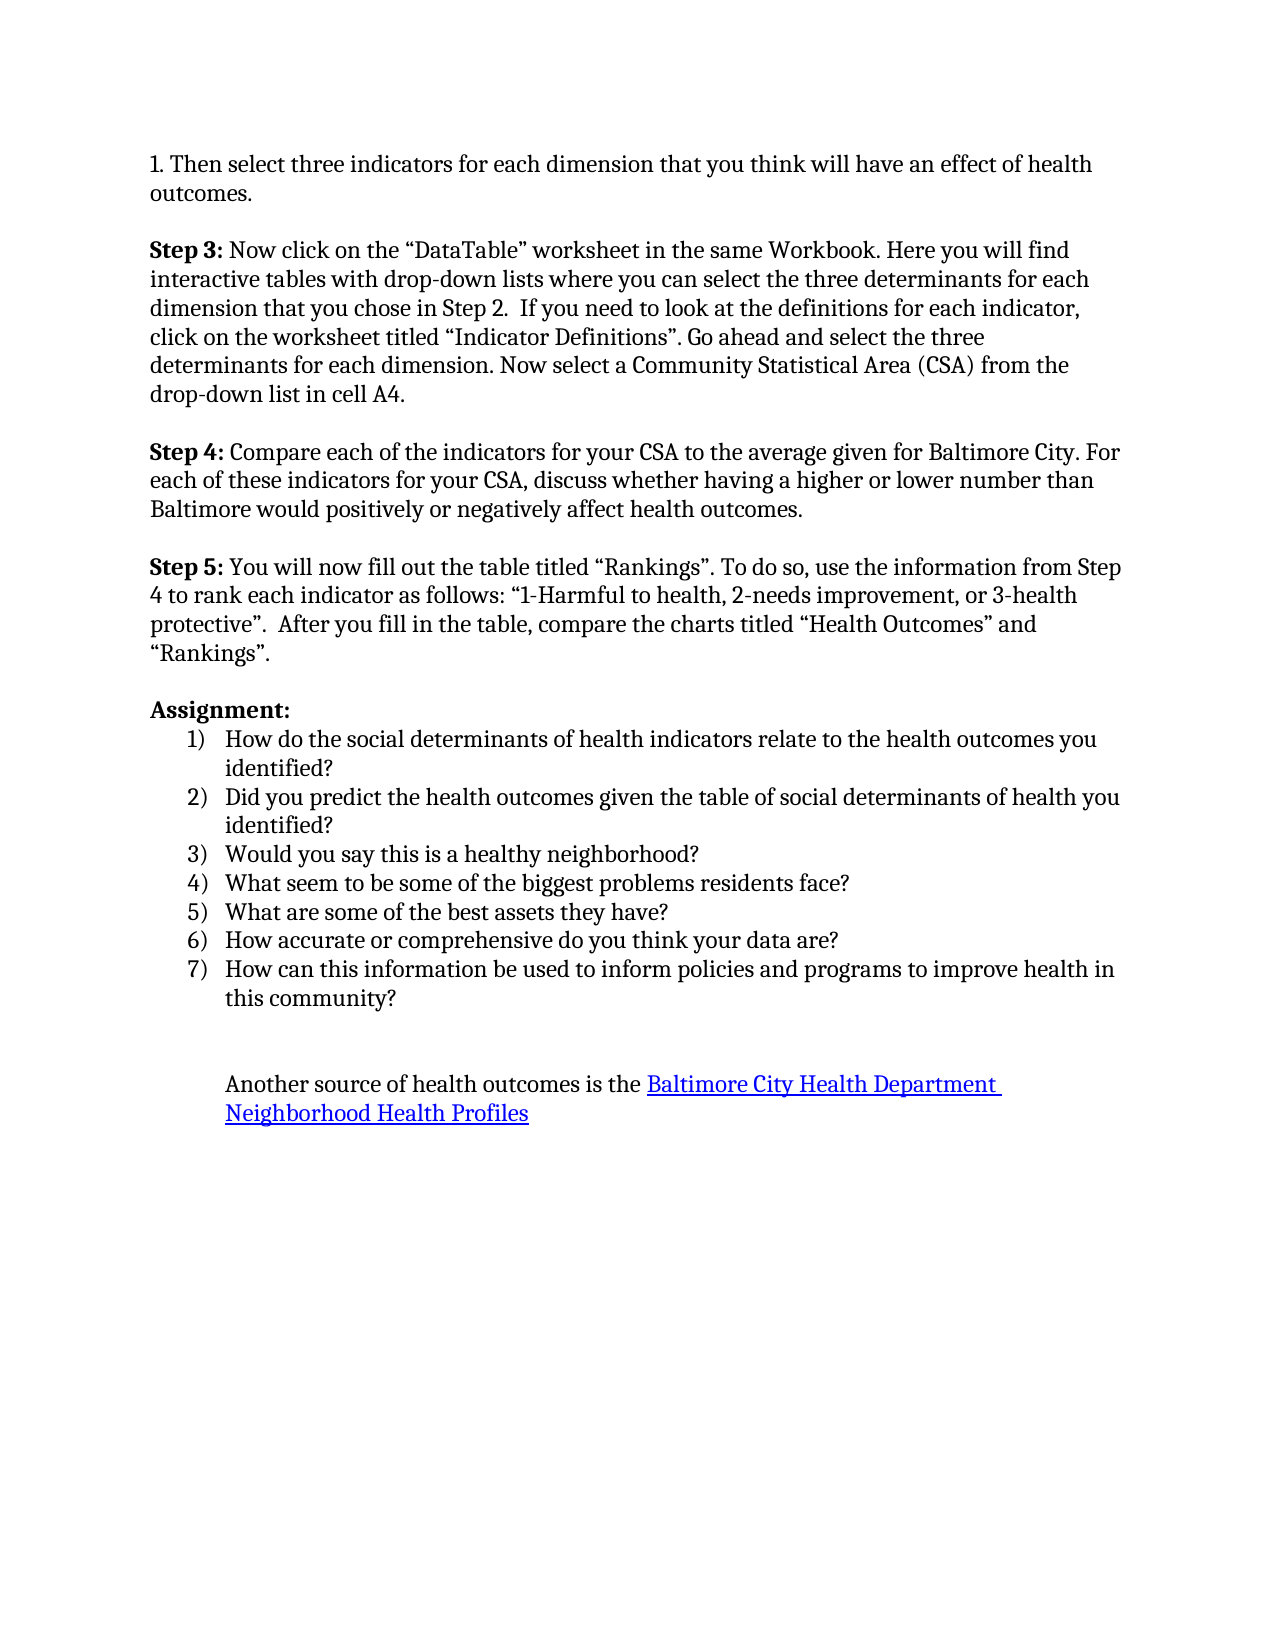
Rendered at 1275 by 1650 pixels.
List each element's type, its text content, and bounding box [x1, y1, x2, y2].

list How do the social determinants of health indicators relate to the health outcomes you identified? [187, 725, 1125, 782]
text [150, 150, 1125, 207]
list How accurate or comprehensive do you think your data are? [187, 926, 1125, 955]
text Step 3: Now click on the “DataTable” worksheet in the same Workbook. Here you will find interactive tables with drop-down lists where you can select the three determinants for each dimension that you chose in Step 2. If you need to look at the definitions for each indicator, click on the worksheet titled “Indicator Definitions”. Go ahead and select the three determinants for each dimension. Now select a Community Statistical Area (CSA) from the drop-down list in cell A4. [150, 236, 1125, 409]
list Did you predict the health outcomes given the table of social determinants of health you identified? [187, 782, 1125, 840]
list Would you say this is a healthy neighborhood? [187, 840, 1125, 869]
list How can this information be used to inform policies and programs to improve health in this community? [187, 955, 1125, 1012]
list What are some of the best assets they have? [187, 897, 1125, 926]
text Assignment: [150, 696, 1125, 725]
text Step 5: You will now fill out the table titled “Rankings”. To do so, use the information from Step 4 to rank each indicator as follows: “1-Harmful to health, 2-needs improvement, or 3-health protective”. After you fill in the table, compare the charts titled “Health Outcomes” and “Rankings”. [150, 552, 1125, 667]
list What seem to be some of the biggest problems residents face? [187, 869, 1125, 897]
text Step 4: Compare each of the indicators for your CSA to the average given for Baltimore City. For each of these indicators for your CSA, discuss whether having a higher or lower number than Baltimore would positively or negatively affect health outcomes. [150, 437, 1125, 524]
list Another source of health outcomes is the Baltimore City Health Department Neighborhood Health Profiles [225, 1070, 1125, 1127]
